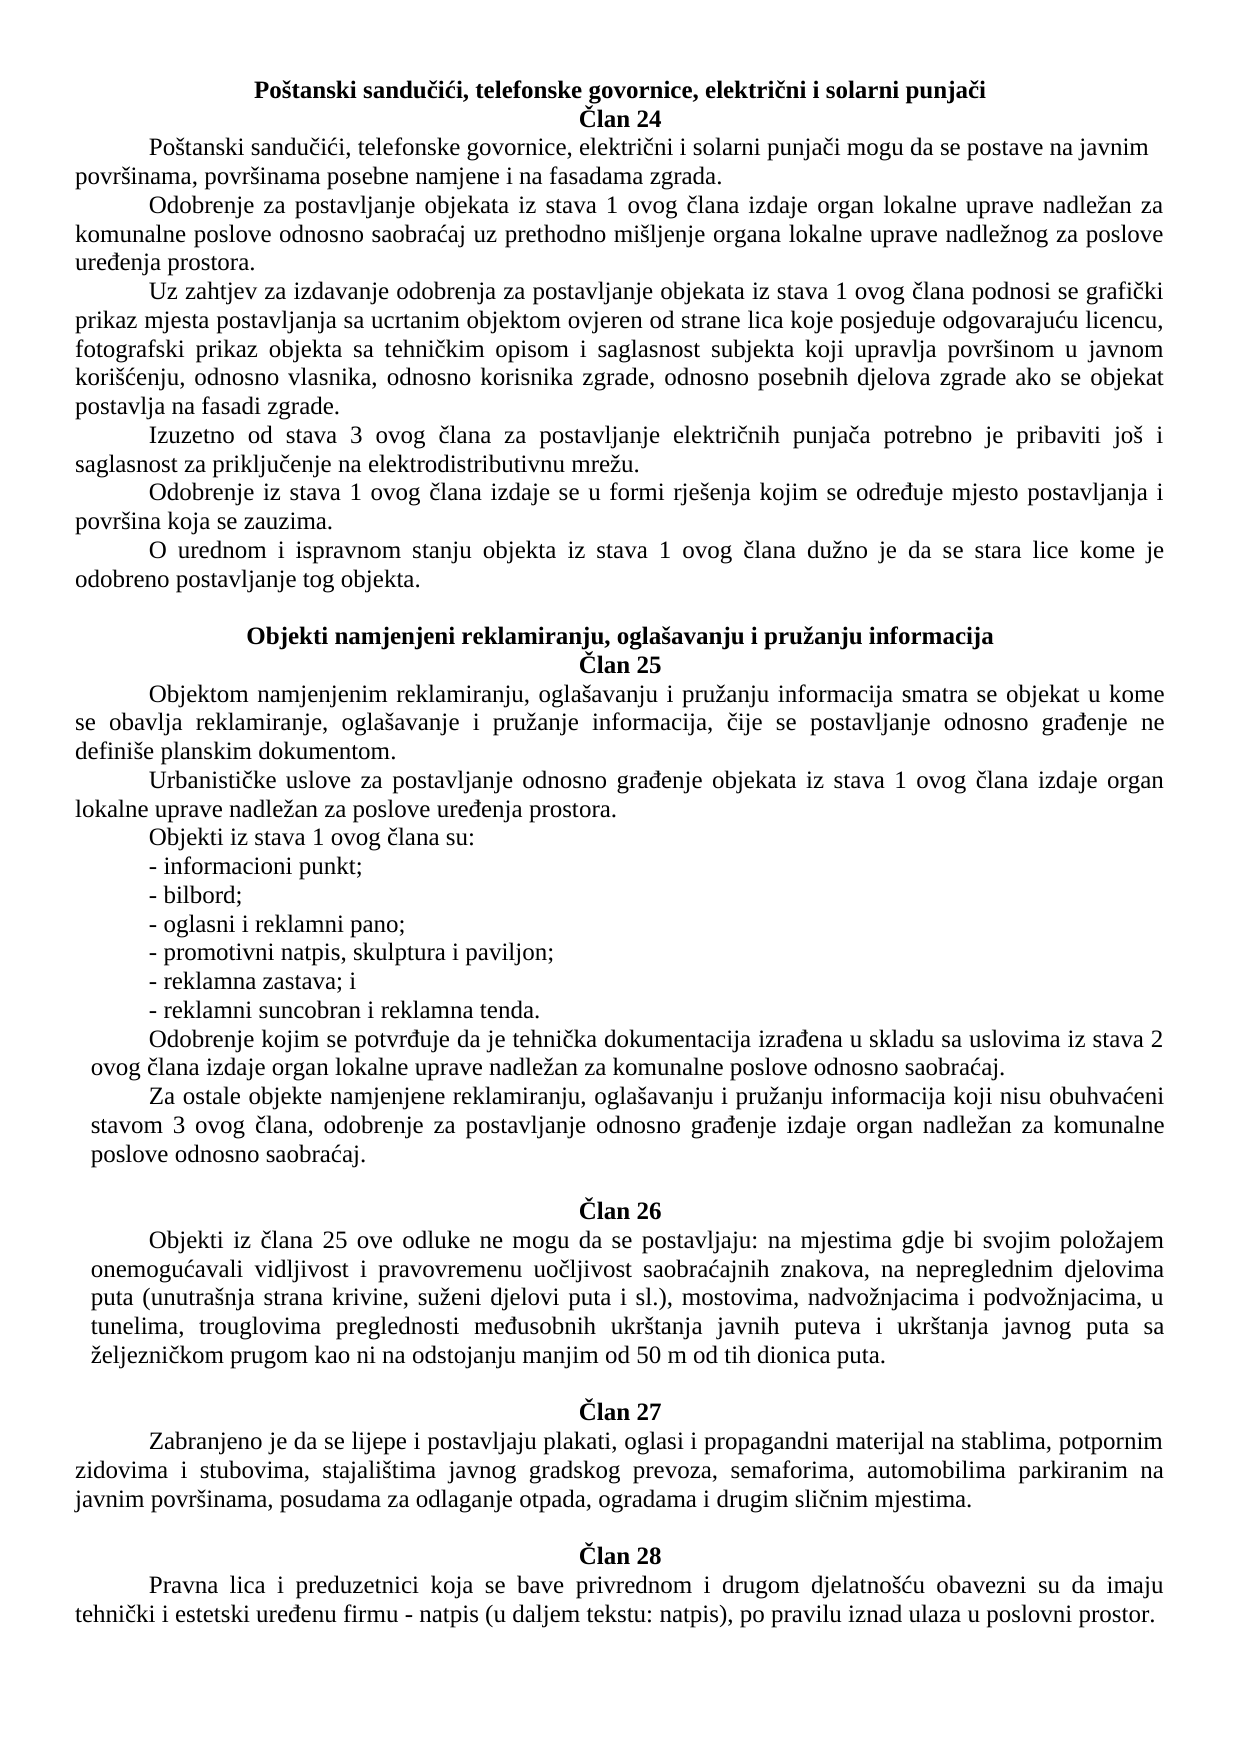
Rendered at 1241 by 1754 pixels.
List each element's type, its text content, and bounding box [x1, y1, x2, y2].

text Urbanističke uslove za postavljanje odnosno građenje objekata iz stava 1 ovog člana izdaje organ lokalne uprave nadležan za poslove uređenja prostora. [75, 765, 1165, 822]
text Izuzetno od stava 3 ovog člana za postavljanje električnih punjača potrebno je pribaviti još i saglasnost za priključenje na elektrodistributivnu mrežu. [75, 420, 1165, 477]
text Poštanski sandučići, telefonske govornice, električni i solarni punjači [75, 75, 1165, 104]
text - oglasni i reklamni pano; [75, 909, 1165, 937]
text O urednom i ispravnom stanju objekta iz stava 1 ovog člana dužno je da se stara lice kome je odobreno postavljanje tog objekta. [75, 535, 1165, 592]
text Objekti iz stava 1 ovog člana su: [75, 822, 1165, 851]
text Objekti namjenjeni reklamiranju, oglašavanju i pružanju informacija [75, 621, 1165, 650]
text Odobrenje iz stava 1 ovog člana izdaje se u formi rješenja kojim se određuje mjesto postavljanja i površina koja se zauzima. [75, 477, 1165, 535]
text Član 27 [75, 1397, 1165, 1426]
text Pravna lica i preduzetnici koja se bave privrednom i drugom djelatnošću obavezni su da imaju tehnički i estetski uređenu firmu - natpis (u daljem tekstu: natpis), po pravilu iznad ulaza u poslovni prostor. [75, 1570, 1165, 1627]
text Član 25 [75, 650, 1165, 679]
text - reklamni suncobran i reklamna tenda. [75, 995, 1165, 1024]
text Poštanski sandučići, telefonske govornice, električni i solarni punjači mogu da se postave na javnim površinama, površinama posebne namjene i na fasadama zgrada. [75, 132, 1165, 190]
text Član 26 [75, 1196, 1165, 1225]
text Uz zahtjev za izdavanje odobrenja za postavljanje objekata iz stava 1 ovog člana podnosi se grafički prikaz mjesta postavljanja sa ucrtanim objektom ovjeren od strane lica koje posjeduje odgovarajuću licencu, fotografski prikaz objekta sa tehničkim opisom i saglasnost subjekta koji upravlja površinom u javnom korišćenju, odnosno vlasnika, odnosno korisnika zgrade, odnosno posebnih djelova zgrade ako se objekat postavlja na fasadi zgrade. [75, 276, 1165, 420]
text Član 24 [75, 104, 1165, 132]
text Objektom namjenjenim reklamiranju, oglašavanju i pružanju informacija smatra se objekat u kome se obavlja reklamiranje, oglašavanje i pružanje informacija, čije se postavljanje odnosno građenje ne definiše planskim dokumentom. [75, 679, 1165, 765]
text - reklamna zastava; i [75, 966, 1165, 995]
text - bilbord; [75, 880, 1165, 909]
text Odobrenje kojim se potvrđuje da je tehnička dokumentacija izrađena u skladu sa uslovima iz stava 2 ovog člana izdaje organ lokalne uprave nadležan za komunalne poslove odnosno saobraćaj. [91, 1024, 1165, 1081]
text Odobrenje za postavljanje objekata iz stava 1 ovog člana izdaje organ lokalne uprave nadležan za komunalne poslove odnosno saobraćaj uz prethodno mišljenje organa lokalne uprave nadležnog za poslove uređenja prostora. [75, 190, 1165, 276]
text Za ostale objekte namjenjene reklamiranju, oglašavanju i pružanju informacija koji nisu obuhvaćeni stavom 3 ovog člana, odobrenje za postavljanje odnosno građenje izdaje organ nadležan za komunalne poslove odnosno saobraćaj. [91, 1081, 1165, 1167]
text - promotivni natpis, skulptura i paviljon; [75, 937, 1165, 966]
text Zabranjeno je da se lijepe i postavljaju plakati, oglasi i propagandni materijal na stablima, potpornim zidovima i stubovima, stajalištima javnog gradskog prevoza, semaforima, automobilima parkiranim na javnim površinama, posudama za odlaganje otpada, ogradama i drugim sličnim mjestima. [75, 1426, 1165, 1512]
text Objekti iz člana 25 ove odluke ne mogu da se postavljaju: na mjestima gdje bi svojim položajem onemogućavali vidljivost i pravovremenu uočljivost saobraćajnih znakova, na nepreglednim djelovima puta (unutrašnja strana krivine, suženi djelovi puta i sl.), mostovima, nadvožnjacima i podvožnjacima, u tunelima, trouglovima preglednosti međusobnih ukrštanja javnih puteva i ukrštanja javnog puta sa željezničkom prugom kao ni na odstojanju manjim od 50 m od tih dionica puta. [91, 1225, 1165, 1369]
text Član 28 [75, 1541, 1165, 1570]
text - informacioni punkt; [75, 851, 1165, 880]
